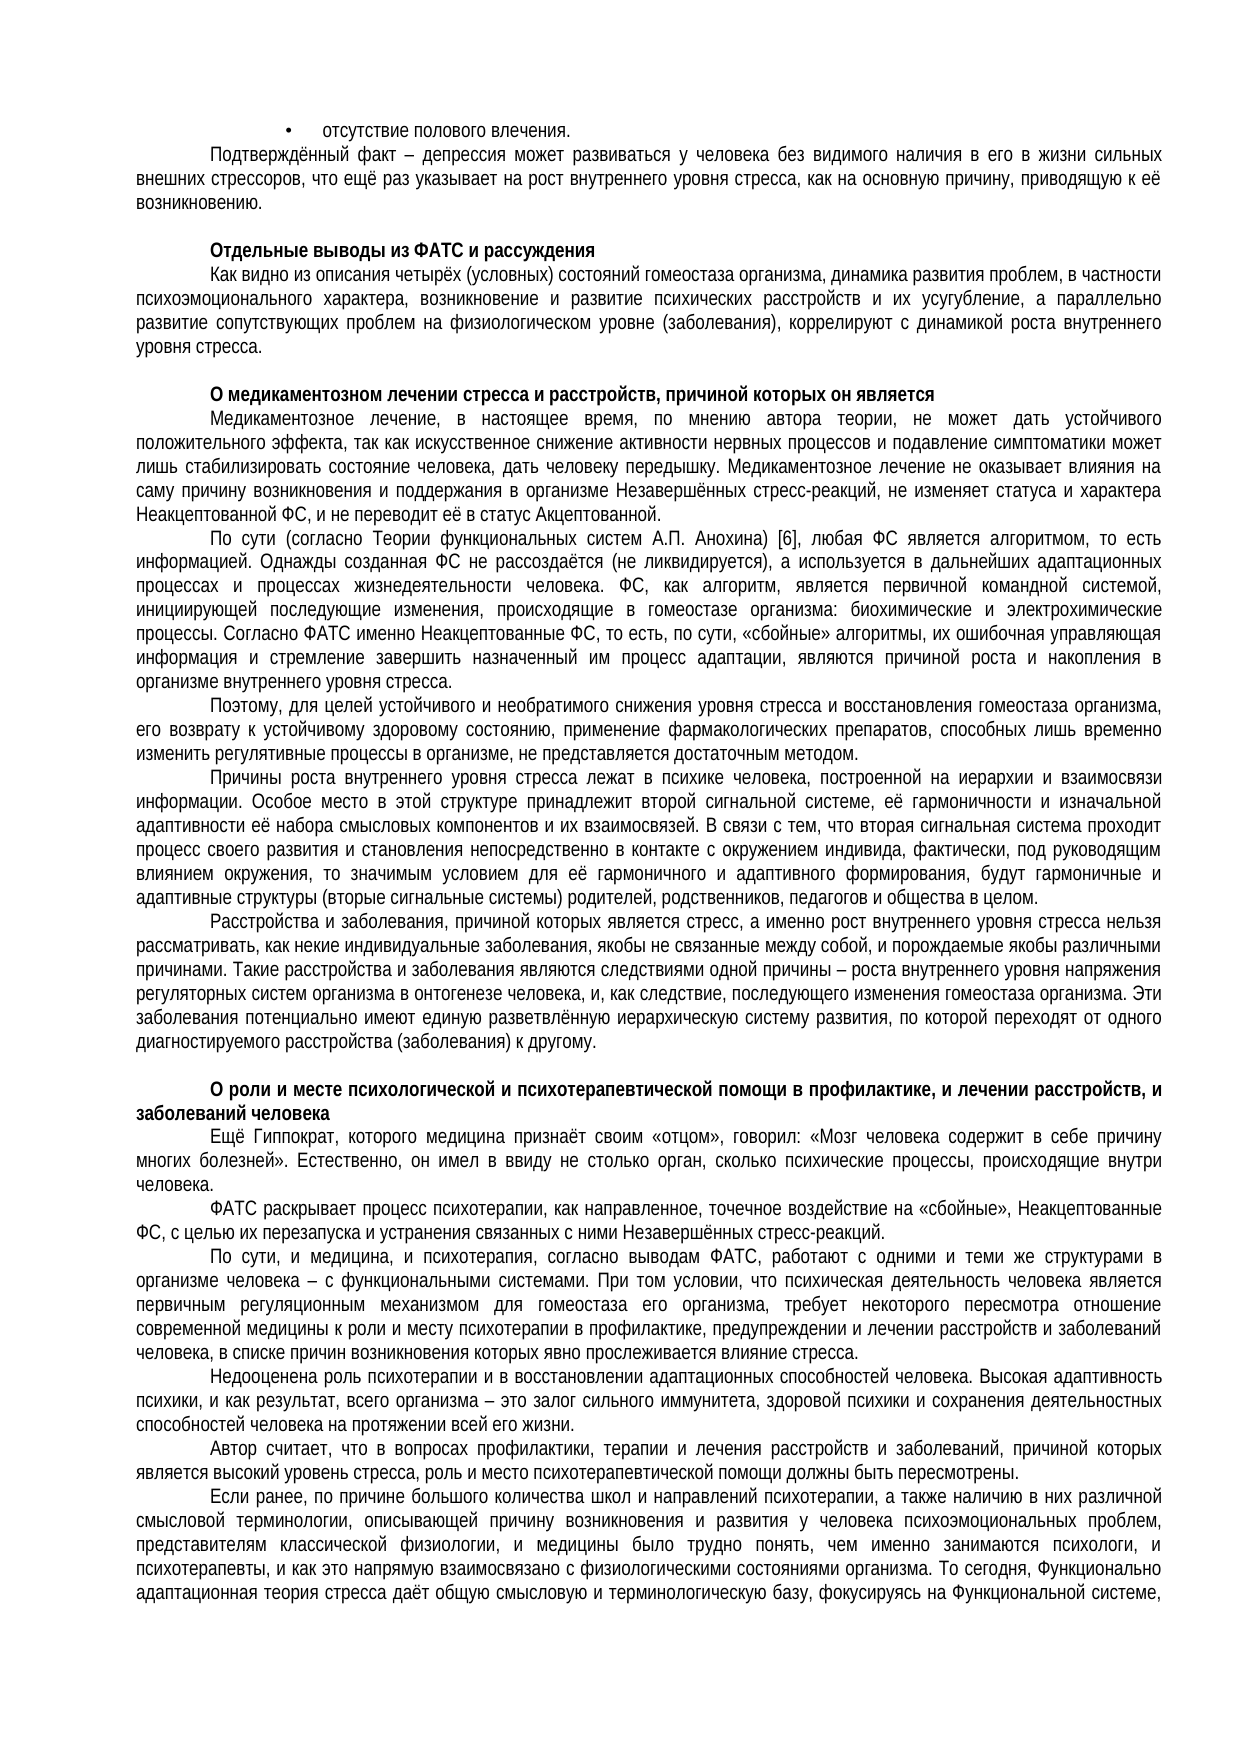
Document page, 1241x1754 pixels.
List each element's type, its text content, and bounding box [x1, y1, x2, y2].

text По сути, и медицина, и психотерапия, согласно выводам ФАТС, работают с одними и теми же структурами в организме человека – с функциональными системами. При том условии, что психическая деятельность человека является первичным регуляционным механизмом для гомеостаза его организма, требует некоторого пересмотра отношение современной медицины к роли и месту психотерапии в профилактике, предупреждении и лечении расстройств и заболеваний человека, в списке причин возникновения которых явно прослеживается влияние стресса. [136, 1244, 1163, 1364]
text Поэтому, для целей устойчивого и необратимого снижения уровня стресса и восстановления гомеостаза организма, его возврату к устойчивому здоровому состоянию, применение фармакологических препаратов, способных лишь временно изменить регулятивные процессы в организме, не представляется достаточным методом. [136, 693, 1163, 765]
text О роли и месте психологической и психотерапевтической помощи в профилактике, и лечении расстройств, и заболеваний человека [136, 1077, 1163, 1124]
text ФАТС раскрывает процесс психотерапии, как направленное, точечное воздействие на «сбойные», Неакцептованные ФС, с целью их перезапуска и устранения связанных с ними Незавершённых стресс-реакций. [136, 1196, 1163, 1244]
list отсутствие полового влечения. [285, 118, 1163, 142]
text Недооценена роль психотерапии и в восстановлении адаптационных способностей человека. Высокая адаптивность психики, и как результат, всего организма – это залог сильного иммунитета, здоровой психики и сохранения деятельностных способностей человека на протяжении всей его жизни. [136, 1364, 1163, 1436]
text Ещё Гиппократ, которого медицина признаёт своим «отцом», говорил: «Мозг человека содержит в себе причину многих болезней». Естественно, он имел в ввиду не столько орган, сколько психические процессы, происходящие внутри человека. [136, 1124, 1163, 1196]
text Медикаментозное лечение, в настоящее время, по мнению автора теории, не может дать устойчивого положительного эффекта, так как искусственное снижение активности нервных процессов и подавление симптоматики может лишь стабилизировать состояние человека, дать человеку передышку. Медикаментозное лечение не оказывает влияния на саму причину возникновения и поддержания в организме Незавершённых стресс-реакций, не изменяет статуса и характера Неакцептованной ФС, и не переводит её в статус Акцептованной. [136, 406, 1163, 526]
text Подтверждённый факт – депрессия может развиваться у человека без видимого наличия в его в жизни сильных внешних стрессоров, что ещё раз указывает на рост внутреннего уровня стресса, как на основную причину, приводящую к её возникновению. [136, 142, 1163, 214]
text Автор считает, что в вопросах профилактики, терапии и лечения расстройств и заболеваний, причиной которых является высокий уровень стресса, роль и место психотерапевтической помощи должны быть пересмотрены. [136, 1436, 1163, 1484]
text Расстройства и заболевания, причиной которых является стресс, а именно рост внутреннего уровня стресса нельзя рассматривать, как некие индивидуальные заболевания, якобы не связанные между собой, и порождаемые якобы различными причинами. Такие расстройства и заболевания являются следствиями одной причины – роста внутреннего уровня напряжения регуляторных систем организма в онтогенезе человека, и, как следствие, последующего изменения гомеостаза организма. Эти заболевания потенциально имеют единую разветвлённую иерархическую систему развития, по которой переходят от одного диагностируемого расстройства (заболевания) к другому. [136, 909, 1163, 1053]
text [136, 1484, 1163, 1604]
text Как видно из описания четырёх (условных) состояний гомеостаза организма, динамика развития проблем, в частности психоэмоционального характера, возникновение и развитие психических расстройств и их усугубление, а параллельно развитие сопутствующих проблем на физиологическом уровне (заболевания), коррелируют с динамикой роста внутреннего уровня стресса. [136, 262, 1163, 358]
text Отдельные выводы из ФАТС и рассуждения [136, 238, 1163, 262]
text О медикаментозном лечении стресса и расстройств, причиной которых он является [136, 382, 1163, 406]
text Причины роста внутреннего уровня стресса лежат в психике человека, построенной на иерархии и взаимосвязи информации. Особое место в этой структуре принадлежит второй сигнальной системе, её гармоничности и изначальной адаптивности её набора смысловых компонентов и их взаимосвязей. В связи с тем, что вторая сигнальная система проходит процесс своего развития и становления непосредственно в контакте с окружением индивида, фактически, под руководящим влиянием окружения, то значимым условием для её гармоничного и адаптивного формирования, будут гармоничные и адаптивные структуры (вторые сигнальные системы) родителей, родственников, педагогов и общества в целом. [136, 765, 1163, 909]
text По сути (согласно Теории функциональных систем А.П. Анохина) [6], любая ФС является алгоритмом, то есть информацией. Однажды созданная ФС не рассоздаётся (не ликвидируется), а используется в дальнейших адаптационных процессах и процессах жизнедеятельности человека. ФС, как алгоритм, является первичной командной системой, инициирующей последующие изменения, происходящие в гомеостазе организма: биохимические и электрохимические процессы. Согласно ФАТС именно Неакцептованные ФС, то есть, по сути, «сбойные» алгоритмы, их ошибочная управляющая информация и стремление завершить назначенный им процесс адаптации, являются причиной роста и накопления в организме внутреннего уровня стресса. [136, 526, 1163, 693]
